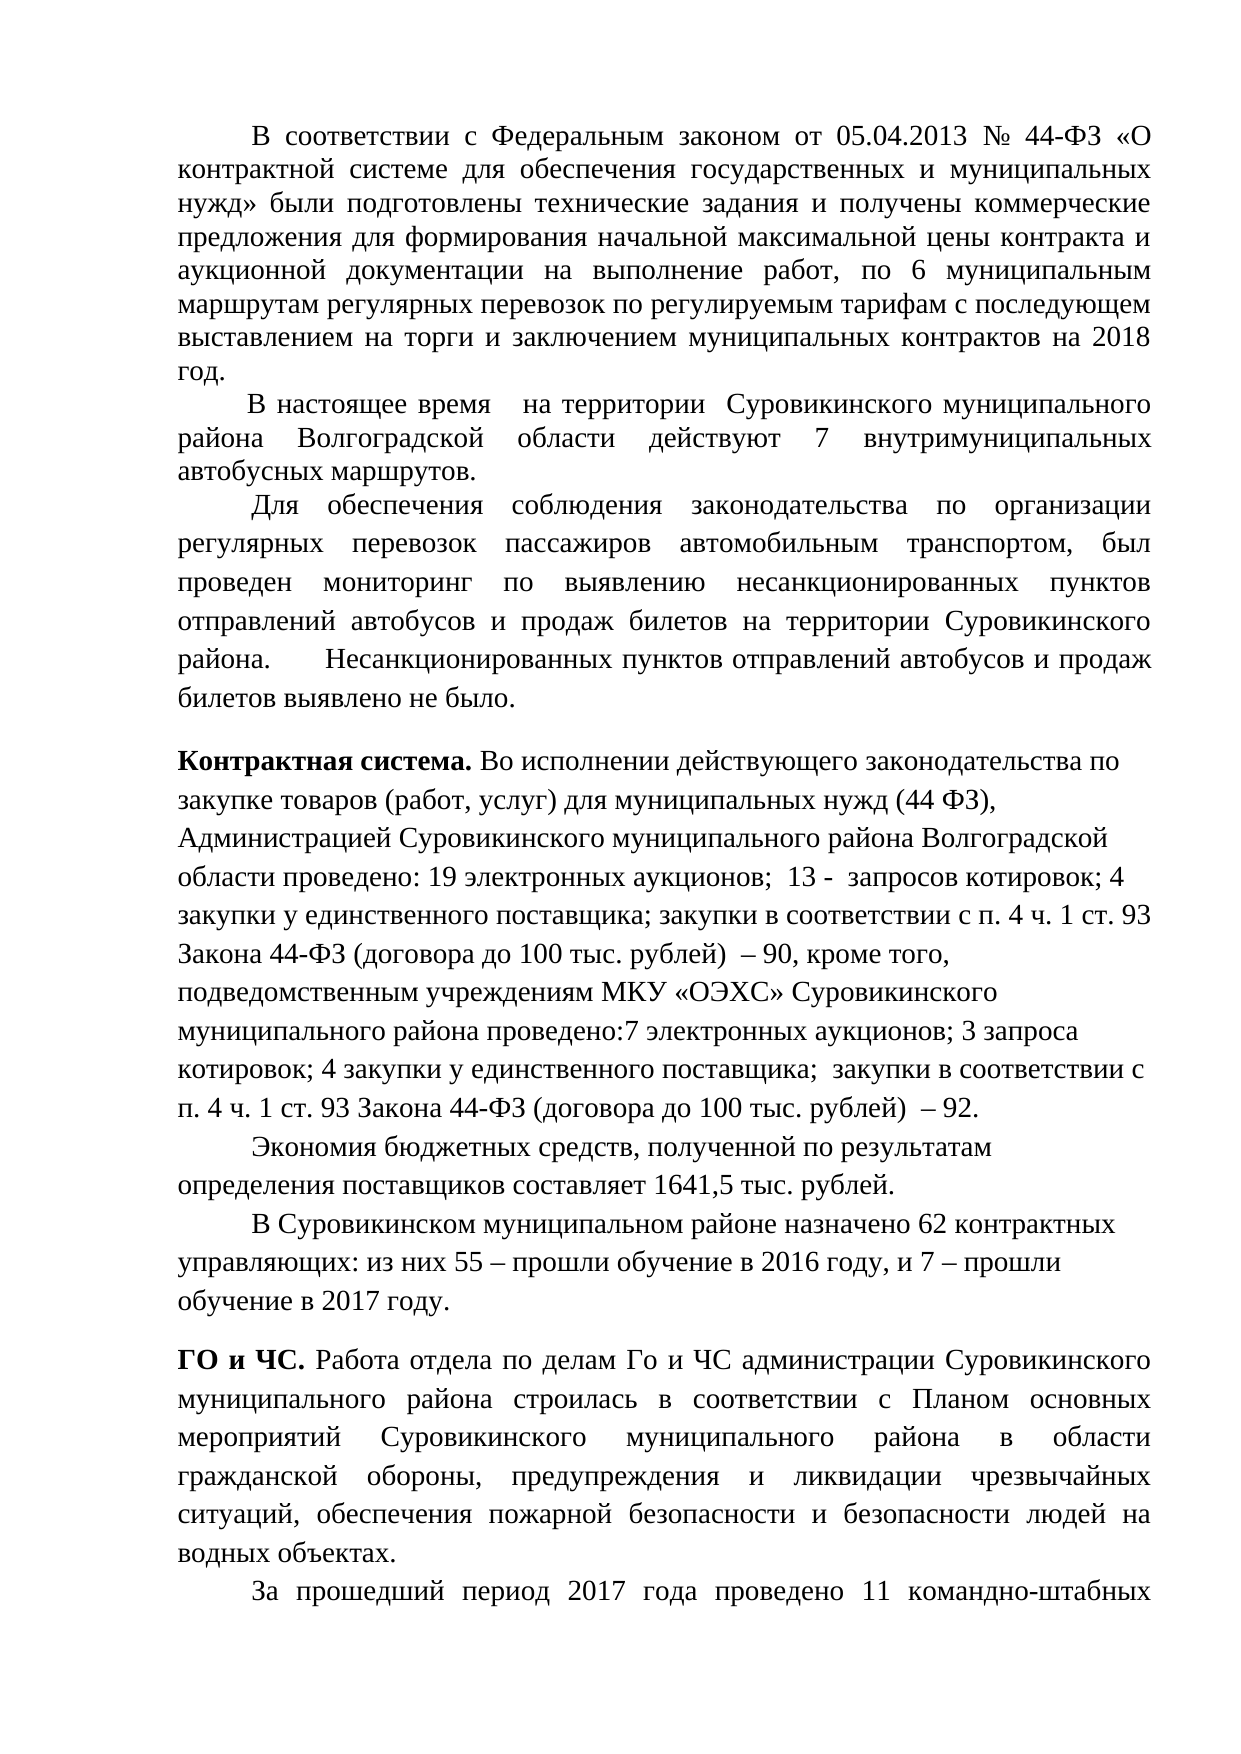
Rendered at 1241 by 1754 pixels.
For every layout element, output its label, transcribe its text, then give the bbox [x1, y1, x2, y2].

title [177, 118, 1152, 386]
text Для обеспечения соблюдения законодательства по организации регулярных перевозок пассажиров автомобильным транспортом, был проведен мониторинг по выявлению несанкционированных пунктов отправлений автобусов и продаж билетов на территории Суровикинского района. Несанкционированных пунктов отправлений автобусов и продаж билетов выявлено не было. [177, 487, 1152, 713]
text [177, 1342, 1152, 1607]
text Контрактная система. Во исполнении действующего законодательства по закупке товаров (работ, услуг) для муниципальных нужд (44 ФЗ), Администрацией Суровикинского муниципального района Волгоградской области проведено: 19 электронных аукционов; 13 - запросов котировок; 4 закупки у единственного поставщика; закупки в соответствии с п. 4 ч. 1 ст. 93 Закона 44-ФЗ (договора до 100 тыс. рублей) – 90, кроме того, подведомственным учреждениям МКУ «ОЭХС» Суровикинского муниципального района проведено:7 электронных аукционов; 3 запроса котировок; 4 закупки у единственного поставщика; закупки в соответствии с п. 4 ч. 1 ст. 93 Закона 44-ФЗ (договора до 100 тыс. рублей) – 92. Экономия бюджетных средств, полученной по результатам определения поставщиков составляет 1641,5 тыс. рублей. В Суровикинском муниципальном районе назначено 62 контрактных управляющих: из них 55 – прошли обучение в 2016 году, и 7 – прошли обучение в 2017 году. [177, 743, 1152, 1316]
text В настоящее время на территории Суровикинского муниципального района Волгоградской области действуют 7 внутримуниципальных автобусных маршрутов. [177, 386, 1152, 487]
